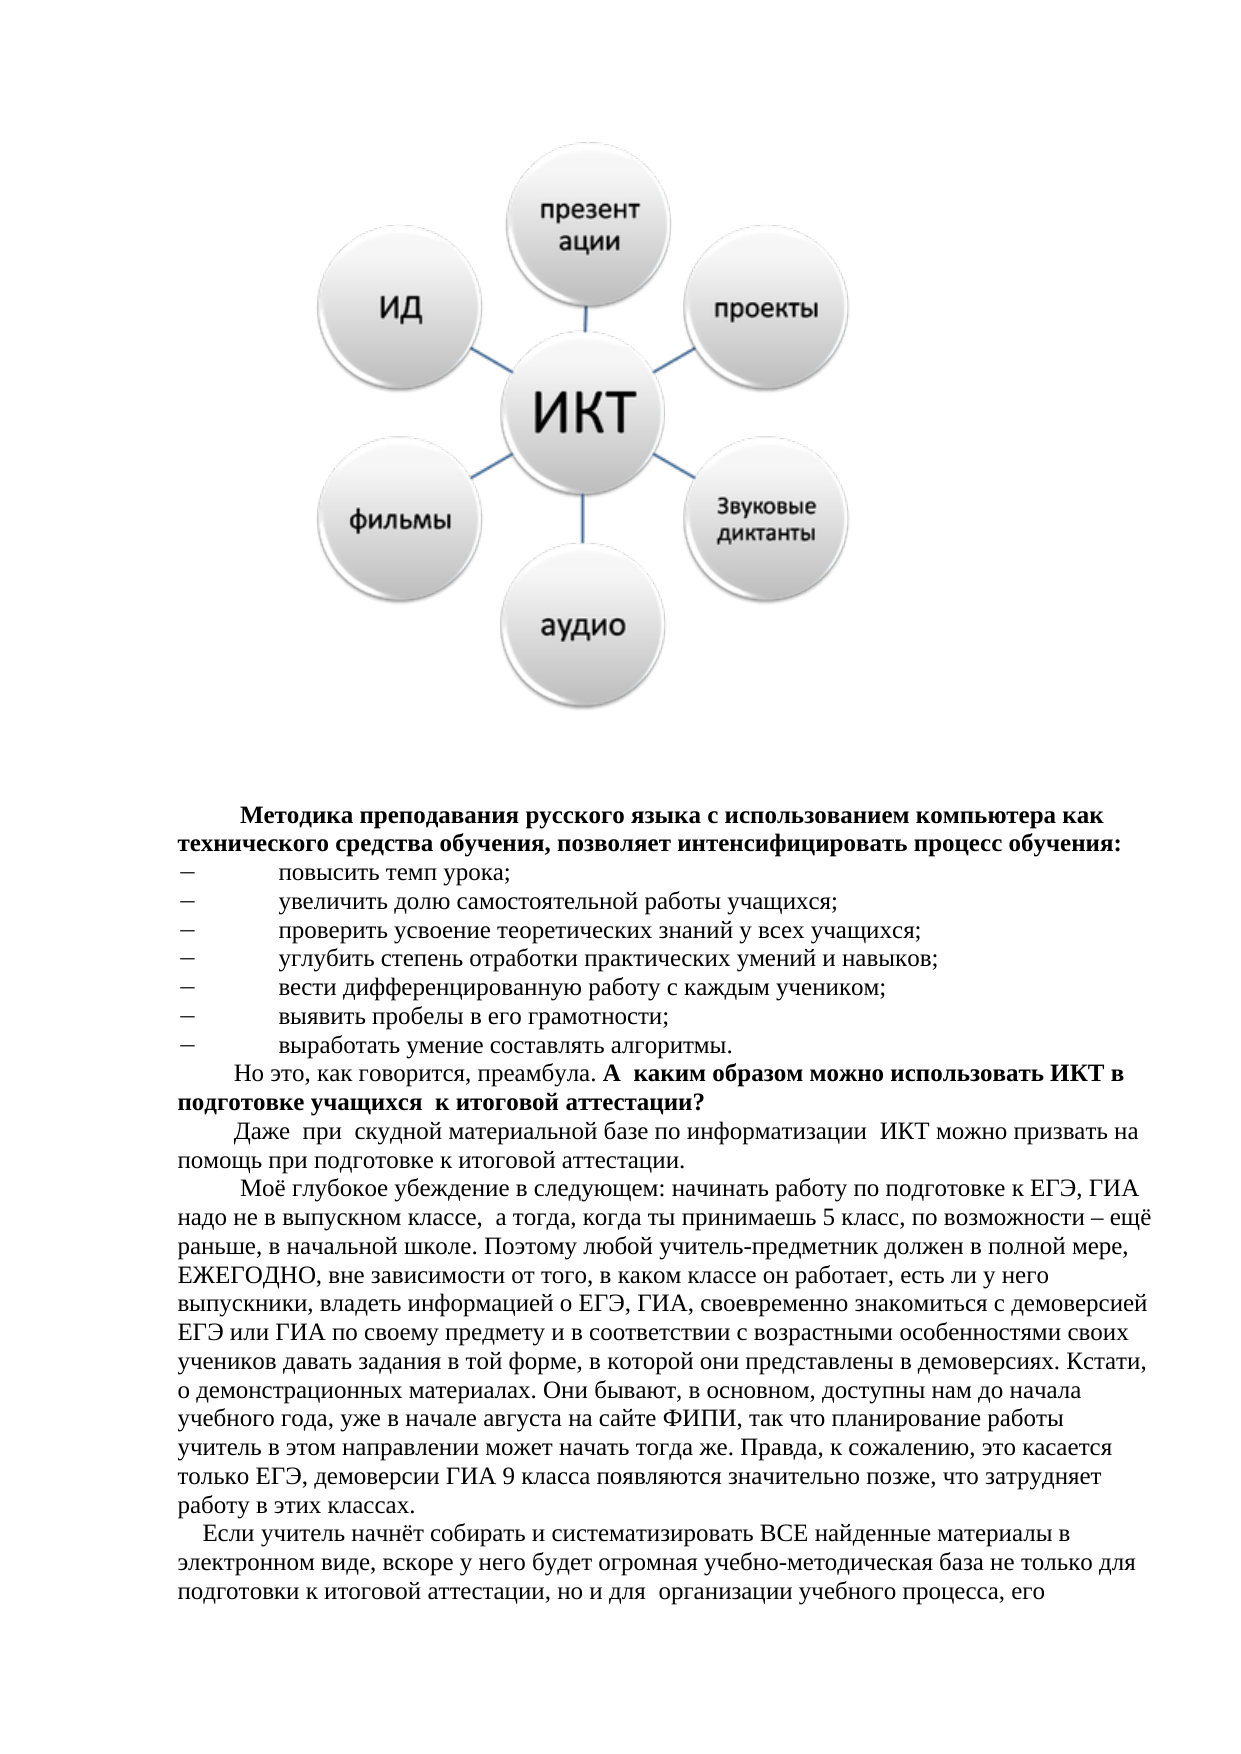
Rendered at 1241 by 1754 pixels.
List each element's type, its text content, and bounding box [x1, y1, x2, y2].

text проверить усвоение теоретических знаний у всех учащихся; [177, 915, 1152, 943]
text Методика преподавания русского языка с использованием компьютера как технического средства обучения, позволяет интенсифицировать процесс обучения: [177, 800, 1152, 857]
text Моё глубокое убеждение в следующем: начинать работу по подготовке к ЕГЭ, ГИА надо не в выпускном классе, а тогда, когда ты принимаешь 5 класс, по возможности – ещё раньше, в начальной школе. Поэтому любой учитель-предметник должен в полной мере, ЕЖЕГОДНО, вне зависимости от того, в каком классе он работает, есть ли у него выпускники, владеть информацией о ЕГЭ, ГИА, своевременно знакомиться с демоверсией ЕГЭ или ГИА по своему предмету и в соответствии с возрастными особенностями своих учеников давать задания в той форме, в которой они представлены в демоверсиях. Кстати, о демонстрационных материалах. Они бывают, в основном, доступны нам до начала учебного года, уже в начале августа на сайте ФИПИ, так что планирование работы учитель в этом направлении может начать тогда же. Правда, к сожалению, это касается только ЕГЭ, демоверсии ГИА 9 класса появляются значительно позже, что затрудняет работу в этих классах. [177, 1173, 1152, 1518]
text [177, 1518, 1152, 1605]
text увеличить долю самостоятельной работы учащихся; [177, 886, 1152, 915]
text повысить темп урока; [177, 857, 1152, 886]
text выявить пробелы в его грамотности; [177, 1001, 1152, 1030]
text выработать умение составлять алгоритмы. [177, 1030, 1152, 1058]
text Даже при скудной материальной базе по информатизации ИКТ можно призвать на помощь при подготовке к итоговой аттестации. [177, 1116, 1152, 1173]
text вести дифференцированную работу с каждым учеником; [177, 972, 1152, 1001]
text Но это, как говорится, преамбула. А каким образом можно использовать ИКТ в подготовке учащихся к итоговой аттестации? [177, 1058, 1152, 1116]
text углубить степень отработки практических умений и навыков; [177, 943, 1152, 972]
picture [177, 118, 990, 714]
